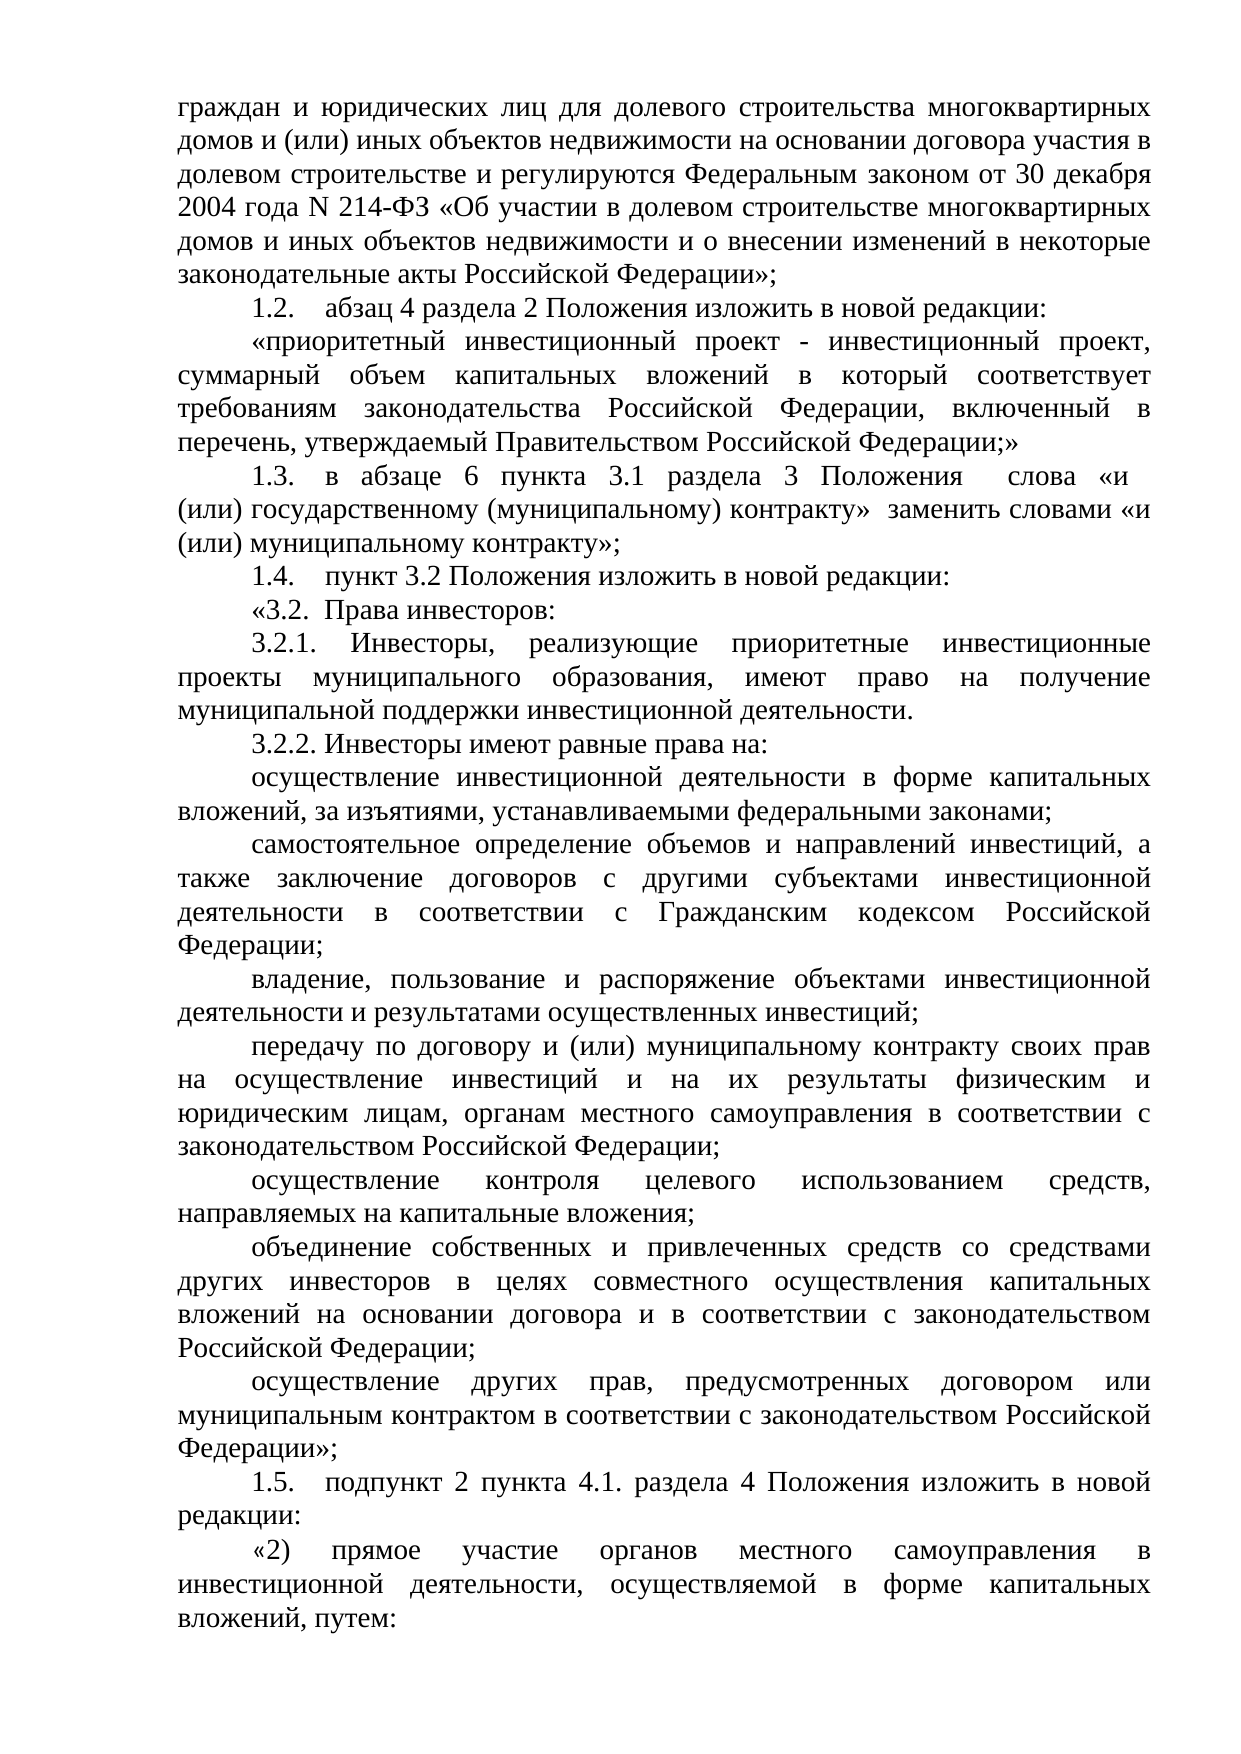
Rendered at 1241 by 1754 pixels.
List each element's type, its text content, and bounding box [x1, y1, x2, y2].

text владение, пользование и распоряжение объектами инвестиционной деятельности и результатами осуществленных инвестиций; [177, 961, 1152, 1028]
text 3.2.1. Инвесторы, реализующие приоритетные инвестиционные проекты муниципального образования, имеют право на получение муниципальной поддержки инвестиционной деятельности. [177, 625, 1152, 726]
text «3.2. Права инвесторов: [177, 592, 1152, 625]
list пункт 3.2 Положения изложить в новой редакции: [177, 558, 1152, 592]
text осуществление инвестиционной деятельности в форме капитальных вложений, за изъятиями, устанавливаемыми федеральными законами; [177, 759, 1152, 827]
list подпункт 2 пункта 4.1. раздела 4 Положения изложить в новой редакции: [177, 1464, 1152, 1531]
text «приоритетный инвестиционный проект - инвестиционный проект, суммарный объем капитальных вложений в который соответствует требованиям законодательства Российской Федерации, включенный в перечень, утверждаемый Правительством Российской Федерации;» [177, 323, 1152, 458]
text «2) прямое участие органов местного самоуправления в инвестиционной деятельности, осуществляемой в форме капитальных вложений, путем: [177, 1531, 1152, 1634]
text осуществление других прав, предусмотренных договором или муниципальным контрактом в соответствии с законодательством Российской Федерации»; [177, 1363, 1152, 1464]
list в абзаце 6 пункта 3.1 раздела 3 Положения слова «и (или) государственному (муниципальному) контракту» заменить словами «и (или) муниципальному контракту»; [177, 458, 1152, 558]
list абзац 4 раздела 2 Положения изложить в новой редакции: [177, 290, 1152, 323]
text осуществление контроля целевого использованием средств, направляемых на капитальные вложения; [177, 1162, 1152, 1229]
text 3.2.2. Инвесторы имеют равные права на: [177, 726, 1152, 759]
text передачу по договору и (или) муниципальному контракту своих прав на осуществление инвестиций и на их результаты физическим и юридическим лицам, органам местного самоуправления в соответствии с законодательством Российской Федерации; [177, 1028, 1152, 1162]
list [177, 89, 1152, 290]
text самостоятельное определение объемов и направлений инвестиций, а также заключение договоров с другими субъектами инвестиционной деятельности в соответствии с Гражданским кодексом Российской Федерации; [177, 827, 1152, 961]
text объединение собственных и привлеченных средств со средствами других инвесторов в целях совместного осуществления капитальных вложений на основании договора и в соответствии с законодательством Российской Федерации; [177, 1229, 1152, 1363]
